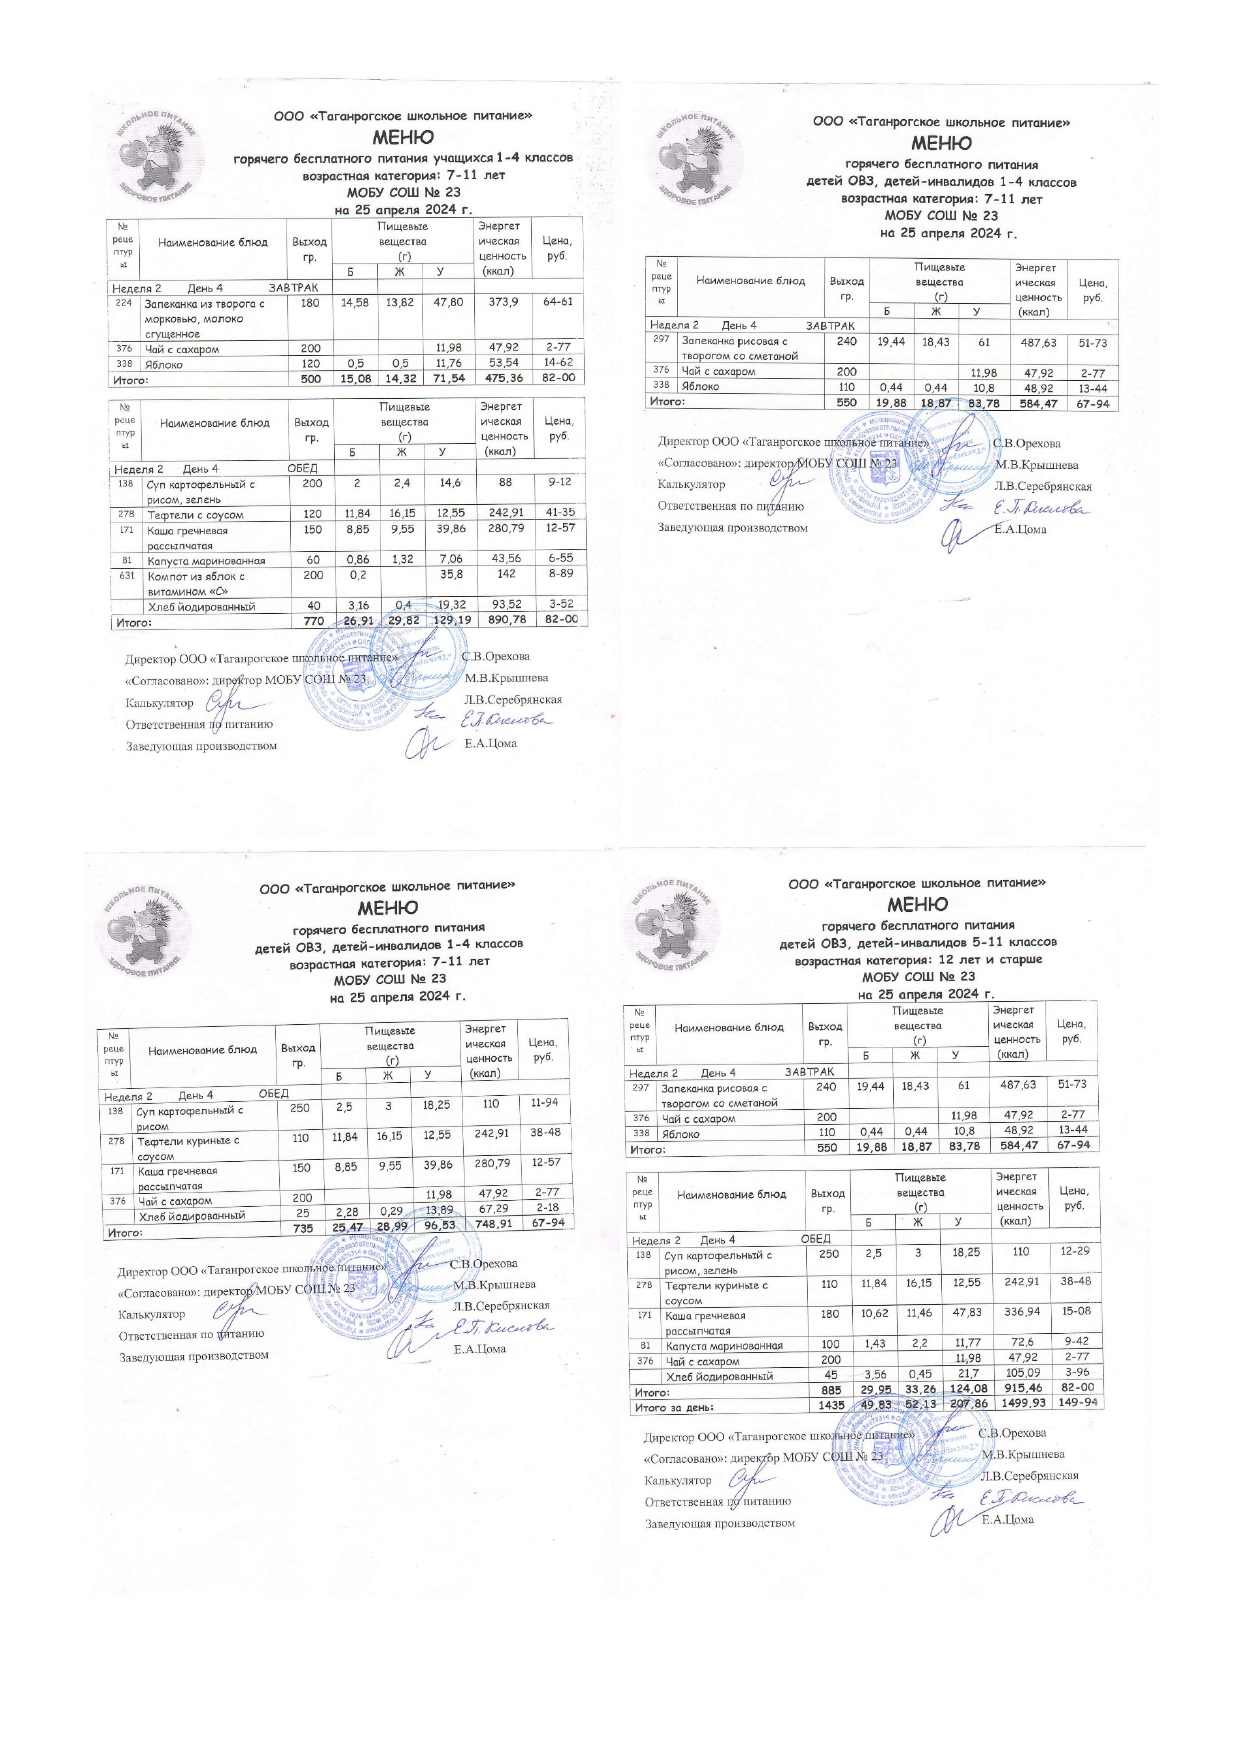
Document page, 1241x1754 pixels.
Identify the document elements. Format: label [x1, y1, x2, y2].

picture [81, 75, 1159, 840]
picture [84, 841, 1156, 1601]
